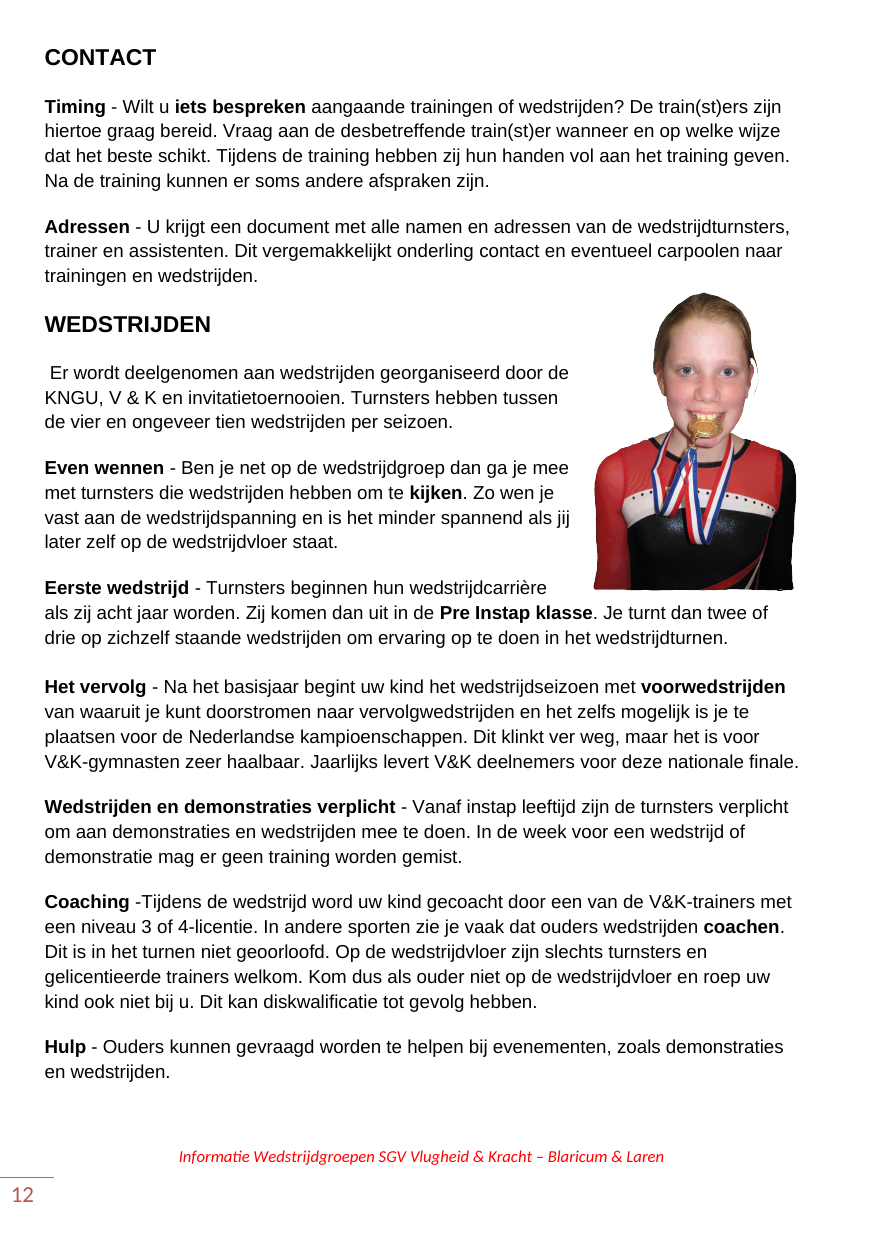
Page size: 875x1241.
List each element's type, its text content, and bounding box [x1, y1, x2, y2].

text Hulp - Ouders kunnen gevraagd worden te helpen bij evenementen, zoals demonstraties en wedstrijden. [44, 1036, 800, 1114]
picture [593, 292, 797, 591]
text Adressen - U krijgt een document met alle namen en adressen van de wedstrijdturnsters, trainer en assistenten. Dit vergemakkelijkt onderling contact en eventueel carpoolen naar trainingen en wedstrijden. [44, 215, 800, 287]
text Even wennen - Ben je net op de wedstrijdgroep dan ga je mee met turnsters die wedstrijden hebben om te kijken. Zo wen je vast aan de wedstrijdspanning en is het minder spannend als jij later zelf op de wedstrijdvloer staat. [44, 457, 593, 553]
text CONTACT [44, 44, 800, 71]
text Eerste wedstrijd - Turnsters beginnen hun wedstrijdcarrière als zij acht jaar worden. Zij komen dan uit in de Pre Instap klasse. Je turnt dan twee of drie op zichzelf staande wedstrijden om ervaring op te doen in het wedstrijdturnen. Het vervolg - Na het basisjaar begint uw kind het wedstrijdseizoen met voorwedstrijden van waaruit je kunt doorstromen naar vervolgwedstrijden en het zelfs mogelijk is je te plaatsen voor de Nederlandse kampioenschappen. Dit klinkt ver weg, maar het is voor V&K-gymnasten zeer haalbaar. Jaarlijks levert V&K deelnemers voor deze nationale finale. [44, 577, 800, 772]
text Coaching -Tijdens de wedstrijd word uw kind gecoacht door een van de V&K-trainers met een niveau 3 of 4-licentie. In andere sporten zie je vaak dat ouders wedstrijden coachen. Dit is in het turnen niet geoorloofd. Op de wedstrijdvloer zijn slechts turnsters en gelicentieerde trainers welkom. Kom dus als ouder niet op de wedstrijdvloer en roep uw kind ook niet bij u. Dit kan diskwalificatie tot gevolg hebben. [44, 891, 800, 1012]
text Timing - Wilt u iets bespreken aangaande trainingen of wedstrijden? De train(st)ers zijn hiertoe graag bereid. Vraag aan de desbetreffende train(st)er wanneer en op welke wijze dat het beste schikt. Tijdens de training hebben zij hun handen vol aan het training geven. Na de training kunnen er soms andere afspraken zijn. [44, 95, 800, 191]
text Er wordt deelgenomen aan wedstrijden georganiseerd door de KNGU, V & K en invitatietoernooien. Turnsters hebben tussen de vier en ongeveer tien wedstrijden per seizoen. [44, 362, 593, 433]
text Wedstrijden en demonstraties verplicht - Vanaf instap leeftijd zijn de turnsters verplicht om aan demonstraties en wedstrijden mee te doen. In de week voor een wedstrijd of demonstratie mag er geen training worden gemist. [44, 796, 800, 867]
text WEDSTRIJDEN [44, 311, 593, 337]
